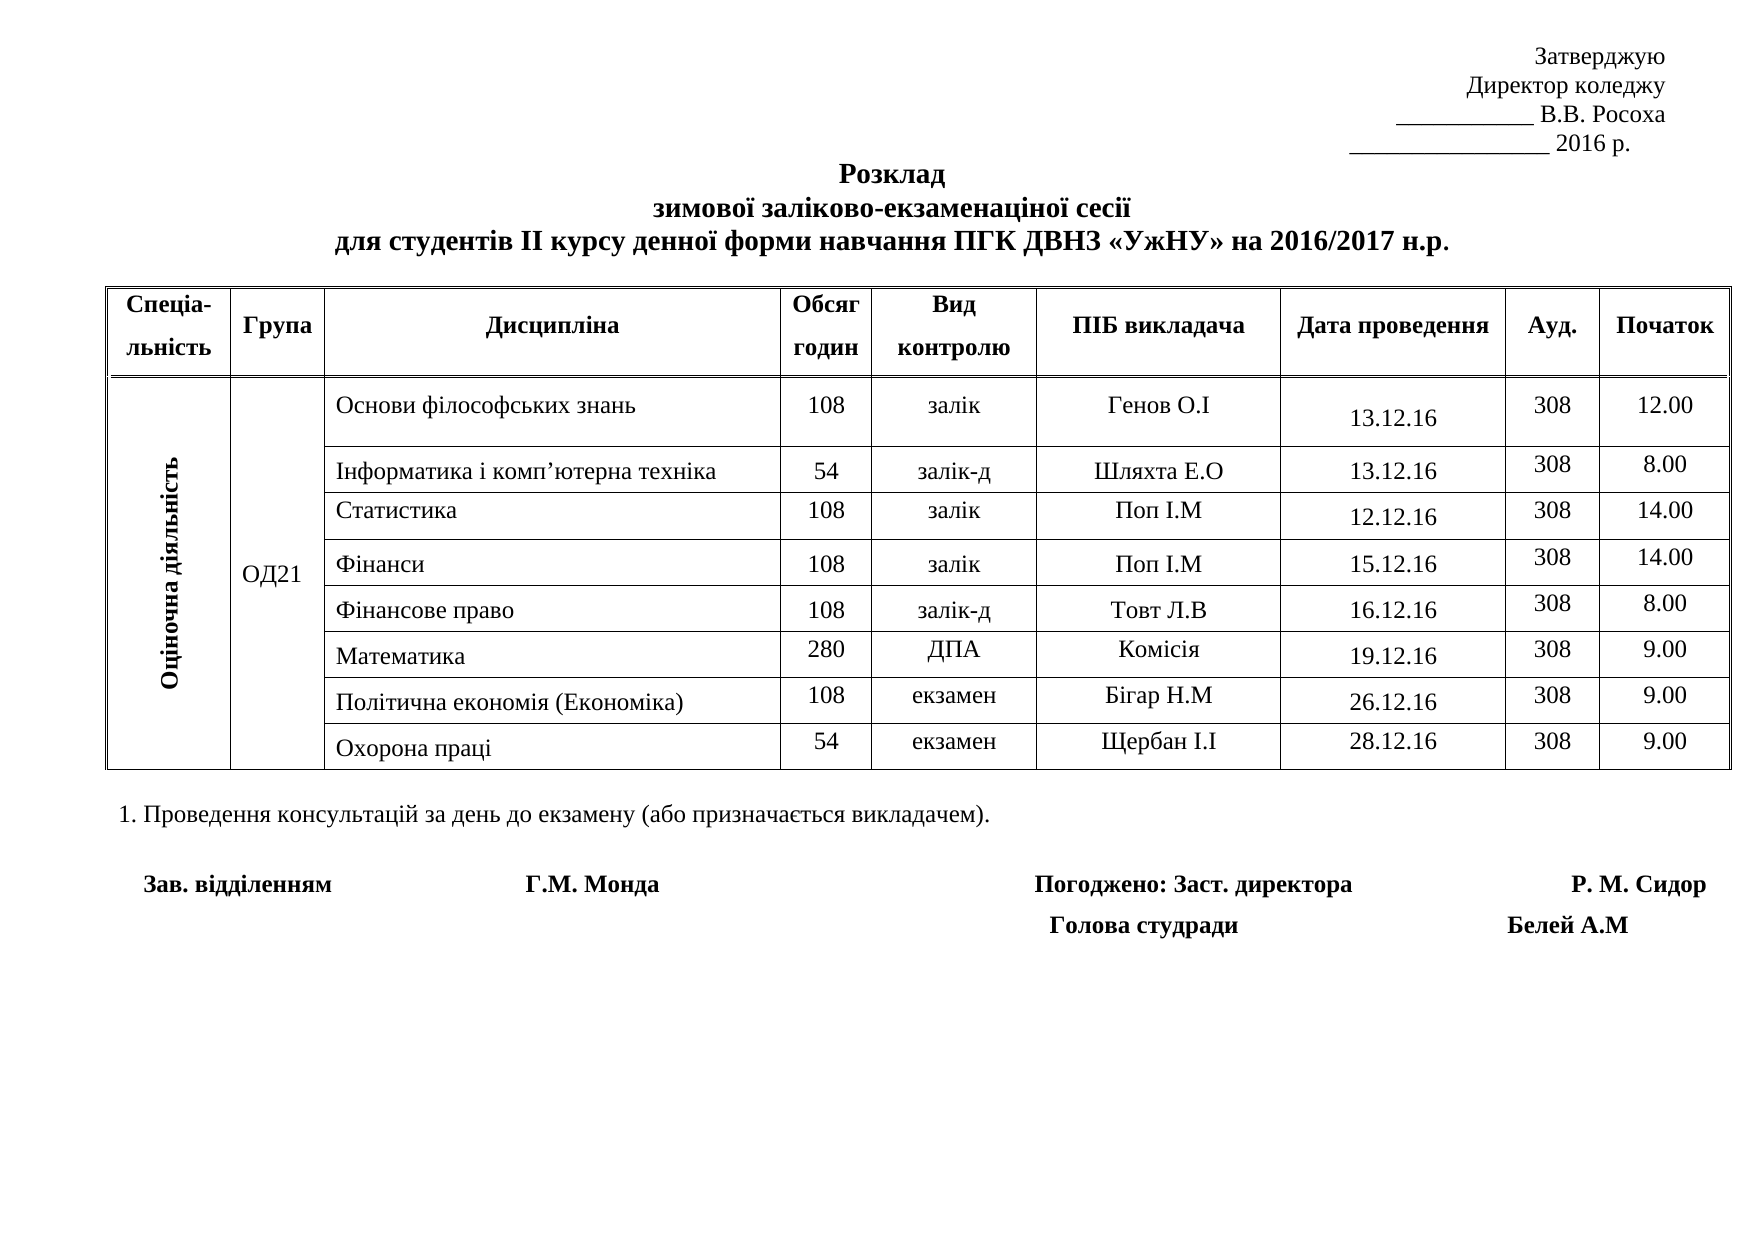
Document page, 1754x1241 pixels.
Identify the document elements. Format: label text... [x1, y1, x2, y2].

table_cell 308 [1506, 586, 1599, 631]
table_cell Політична економія (Економіка) [325, 678, 780, 723]
table_cell Оціночна діяльність [107, 375, 230, 769]
text Зав. відділенням Г.М. Монда Погоджено: Заст. директора Р. М. Сидор [62, 869, 1741, 898]
text зимової заліково-екзаменаціної сесії [118, 190, 1665, 223]
table_header Початок [1600, 289, 1729, 375]
table_cell 108 [781, 586, 871, 631]
table_cell Бігар Н.М [1037, 678, 1280, 723]
table_header Група [231, 289, 324, 375]
text Директор коледжу [118, 70, 1665, 99]
table_cell Генов О.І [1037, 378, 1280, 446]
table_cell 12.00 [1600, 375, 1731, 446]
table_cell 308 [1506, 724, 1599, 769]
text ________________ 2016 р. [118, 128, 1665, 156]
table_cell Шляхта Е.О [1037, 447, 1280, 492]
table_cell 13.12.16 [1281, 447, 1505, 492]
table_cell 19.12.16 [1281, 632, 1505, 677]
table_cell Поп І.М [1037, 540, 1280, 584]
table_cell Математика [325, 632, 780, 677]
table_cell Статистика [325, 493, 780, 538]
text Голова студради Белей А.М [118, 910, 1665, 939]
table_cell 308 [1506, 378, 1599, 446]
table_cell Інформатика і комп’ютерна техніка [325, 447, 780, 492]
table_header Дата проведення [1281, 289, 1505, 375]
table_cell залік-д [872, 447, 1036, 492]
text Затверджую [118, 41, 1665, 70]
table_cell 9.00 [1600, 724, 1729, 769]
table_cell залік-д [872, 586, 1036, 631]
table_cell 108 [781, 678, 871, 723]
table_cell екзамен [872, 724, 1036, 769]
table_cell 13.12.16 [1281, 378, 1505, 446]
table_cell Охорона праці [325, 724, 780, 769]
text ___________ В.В. Росоха [118, 99, 1665, 128]
table_cell 8.00 [1600, 447, 1729, 492]
table_cell 14.00 [1600, 493, 1729, 538]
table_cell екзамен [872, 678, 1036, 723]
table_cell ДПА [872, 632, 1036, 677]
table_cell Щербан І.І [1037, 724, 1280, 769]
table_cell 9.00 [1600, 632, 1729, 677]
table_cell 26.12.16 [1281, 678, 1505, 723]
table_cell 308 [1506, 678, 1599, 723]
table_header Спеціа- льність [108, 289, 230, 375]
table_cell 108 [781, 378, 871, 446]
table_header Дисципліна [325, 289, 780, 375]
text Розклад [118, 156, 1665, 190]
table_cell 308 [1506, 447, 1599, 492]
table_cell 15.12.16 [1281, 540, 1505, 584]
table_cell 14.00 [1600, 540, 1729, 584]
table_cell 12.12.16 [1281, 493, 1505, 538]
table_cell 308 [1506, 632, 1599, 677]
table_cell ОД21 [231, 378, 324, 769]
table_cell 54 [781, 447, 871, 492]
text 1. Проведення консультацій за день до екзамену (або призначається викладачем). [118, 799, 1665, 828]
table_header ПІБ викладача [1037, 289, 1280, 375]
text для студентів ІІ курсу денної форми навчання ПГК ДВНЗ «УжНУ» на 2016/2017 н.р. [118, 223, 1665, 257]
table_header Обсяг годин [781, 289, 871, 375]
table_cell 28.12.16 [1281, 724, 1505, 769]
table_cell 280 [781, 632, 871, 677]
table_cell залік [872, 493, 1036, 538]
table_cell 54 [781, 724, 871, 769]
table_cell Товт Л.В [1037, 586, 1280, 631]
table_cell 16.12.16 [1281, 586, 1505, 631]
table_cell Поп І.М [1037, 493, 1280, 538]
table_cell Основи філософських знань [325, 378, 780, 446]
table_cell 308 [1506, 540, 1599, 584]
table_cell Фінанси [325, 540, 780, 584]
table_cell 108 [781, 493, 871, 538]
table_header Вид контролю [872, 289, 1036, 375]
table_cell Фінансове право [325, 586, 780, 631]
table_cell Комісія [1037, 632, 1280, 677]
table_cell 9.00 [1600, 678, 1729, 723]
table_cell 308 [1506, 493, 1599, 538]
table_cell 108 [781, 540, 871, 584]
table_header Ауд. [1506, 289, 1599, 375]
table_cell залік [872, 540, 1036, 584]
table_cell залік [872, 378, 1036, 446]
table_cell 8.00 [1600, 586, 1729, 631]
